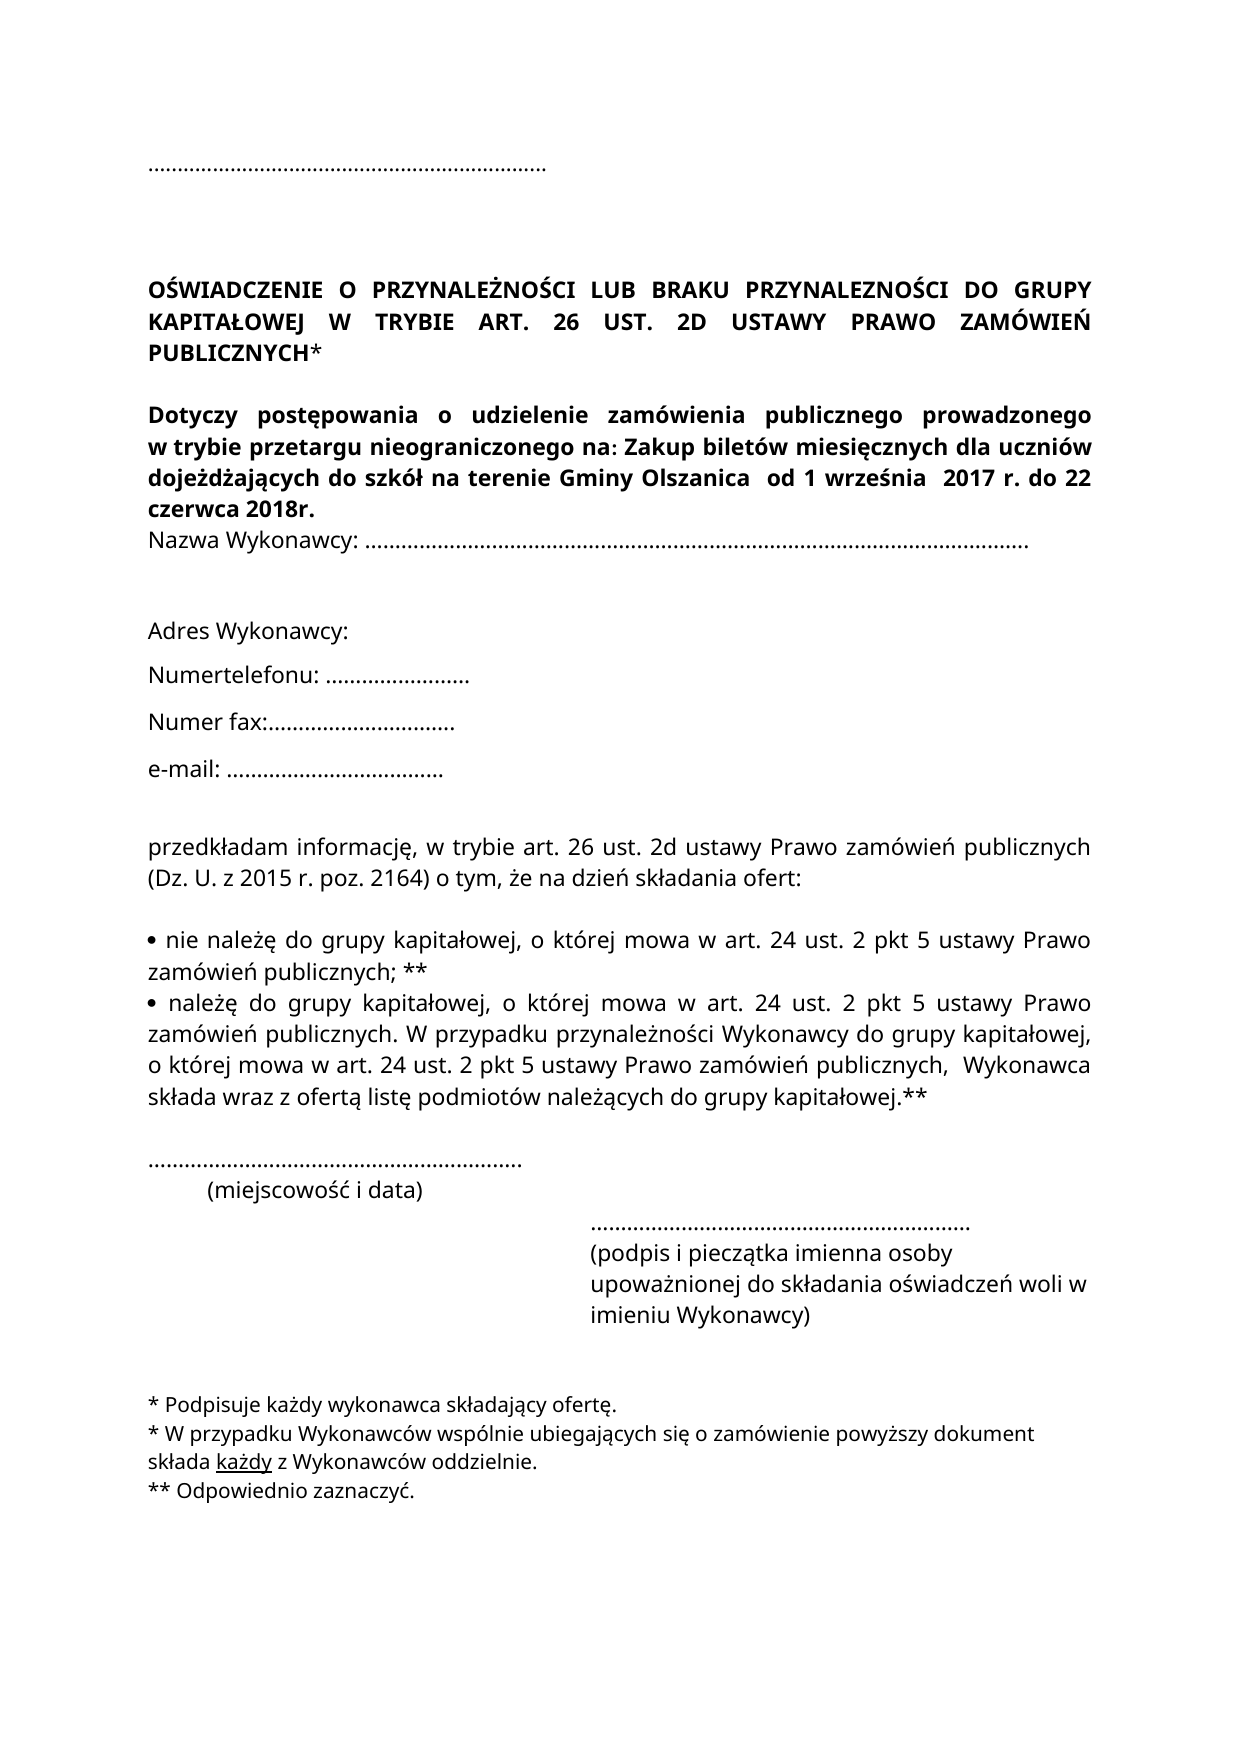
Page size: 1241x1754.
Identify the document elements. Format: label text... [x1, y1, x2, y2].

text OŚWIADCZENIE O PRZYNALEŻNOŚCI LUB BRAKU PRZYNALEZNOŚCI DO GRUPY KAPITAŁOWEJ W TRYBIE ART. 26 UST. 2D USTAWY PRAWO ZAMÓWIEŃ PUBLICZNYCH* [148, 274, 1093, 368]
text e-mail: ……………………………… [148, 753, 1093, 784]
text * Podpisuje każdy wykonawca składający ofertę. [148, 1390, 1093, 1419]
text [148, 148, 1093, 177]
text ** Odpowiednio zaznaczyć. [148, 1476, 1093, 1504]
text (miejscowość i data) [148, 1174, 1093, 1206]
text nie należę do grupy kapitałowej, o której mowa w art. 24 ust. 2 pkt 5 ustawy Prawo zamówień publicznych; ** [148, 924, 1093, 987]
text * W przypadku Wykonawców wspólnie ubiegających się o zamówienie powyższy dokument składa każdy z Wykonawców oddzielnie. [148, 1419, 1093, 1476]
text Numer fax:…………………………. [148, 706, 1093, 737]
text …………………………………………………….. [148, 1143, 1093, 1174]
text przedkładam informację, w trybie art. 26 ust. 2d ustawy Prawo zamówień publicznych (Dz. U. z 2015 r. poz. 2164) o tym, że na dzień składania ofert: [148, 831, 1093, 893]
text Dotyczy postępowania o udzielenie zamówienia publicznego prowadzonego w trybie przetargu nieograniczonego na: Zakup biletów miesięcznych dla uczniów dojeżdżających do szkół na terenie Gminy Olszanica od 1 września 2017 r. do 22 czerwca 2018r. [148, 399, 1093, 524]
text Nazwa Wykonawcy: ……………………………………………………………………………………….………. [148, 524, 1093, 556]
text ……………………………………………………… [590, 1206, 1093, 1237]
text należę do grupy kapitałowej, o której mowa w art. 24 ust. 2 pkt 5 ustawy Prawo zamówień publicznych. W przypadku przynależności Wykonawcy do grupy kapitałowej, o której mowa w art. 24 ust. 2 pkt 5 ustawy Prawo zamówień publicznych, Wykonawca składa wraz z ofertą listę podmiotów należących do grupy kapitałowej.** [148, 987, 1093, 1112]
text (podpis i pieczątka imienna osoby upoważnionej do składania oświadczeń woli w imieniu Wykonawcy) [590, 1237, 1093, 1331]
text Numertelefonu: …………………… [148, 659, 1093, 690]
text Adres Wykonawcy: [148, 615, 1093, 646]
